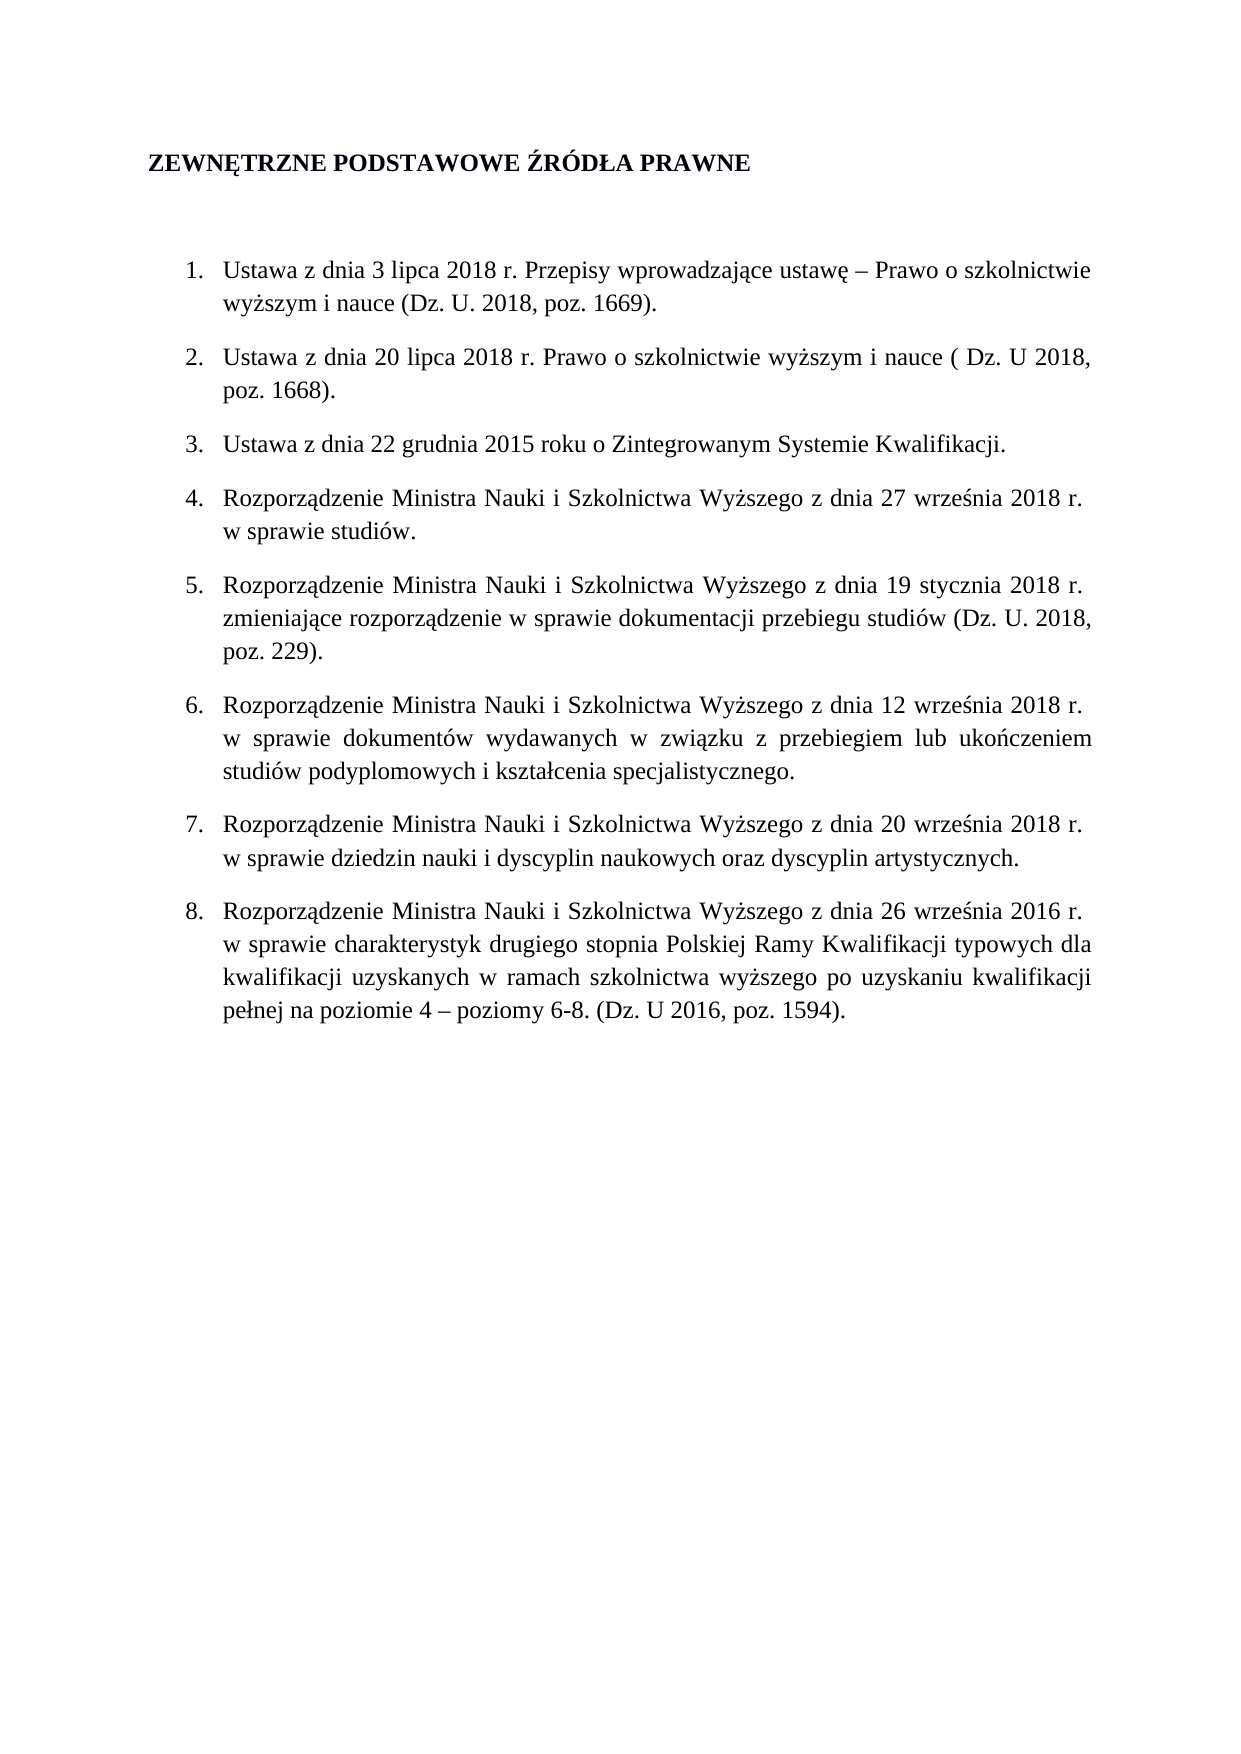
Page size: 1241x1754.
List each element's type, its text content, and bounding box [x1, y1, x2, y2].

list Ustawa z dnia 22 grudnia 2015 roku o Zintegrowanym Systemie Kwalifikacji. [185, 429, 1093, 458]
list Ustawa z dnia 20 lipca 2018 r. Prawo o szkolnictwie wyższym i nauce ( Dz. U 2018, poz. 1668). [185, 342, 1093, 404]
list Rozporządzenie Ministra Nauki i Szkolnictwa Wyższego z dnia 26 września 2016 r. w sprawie charakterystyk drugiego stopnia Polskiej Ramy Kwalifikacji typowych dla kwalifikacji uzyskanych w ramach szkolnictwa wyższego po uzyskaniu kwalifikacji pełnej na poziomie 4 – poziomy 6-8. (Dz. U 2016, poz. 1594). [185, 896, 1093, 1024]
text ZEWNĘTRZNE PODSTAWOWE ŹRÓDŁA PRAWNE [148, 148, 1093, 176]
list Rozporządzenie Ministra Nauki i Szkolnictwa Wyższego z dnia 19 stycznia 2018 r. zmieniające rozporządzenie w sprawie dokumentacji przebiegu studiów (Dz. U. 2018, poz. 229). [185, 570, 1093, 664]
list Rozporządzenie Ministra Nauki i Szkolnictwa Wyższego z dnia 27 września 2018 r. w sprawie studiów. [185, 483, 1093, 545]
list Rozporządzenie Ministra Nauki i Szkolnictwa Wyższego z dnia 12 września 2018 r. w sprawie dokumentów wydawanych w związku z przebiegiem lub ukończeniem studiów podyplomowych i kształcenia specjalistycznego. [185, 690, 1093, 784]
list Rozporządzenie Ministra Nauki i Szkolnictwa Wyższego z dnia 20 września 2018 r. w sprawie dziedzin nauki i dyscyplin naukowych oraz dyscyplin artystycznych. [185, 809, 1093, 871]
list Ustawa z dnia 3 lipca 2018 r. Przepisy wprowadzające ustawę – Prawo o szkolnictwie wyższym i nauce (Dz. U. 2018, poz. 1669). [185, 255, 1093, 317]
